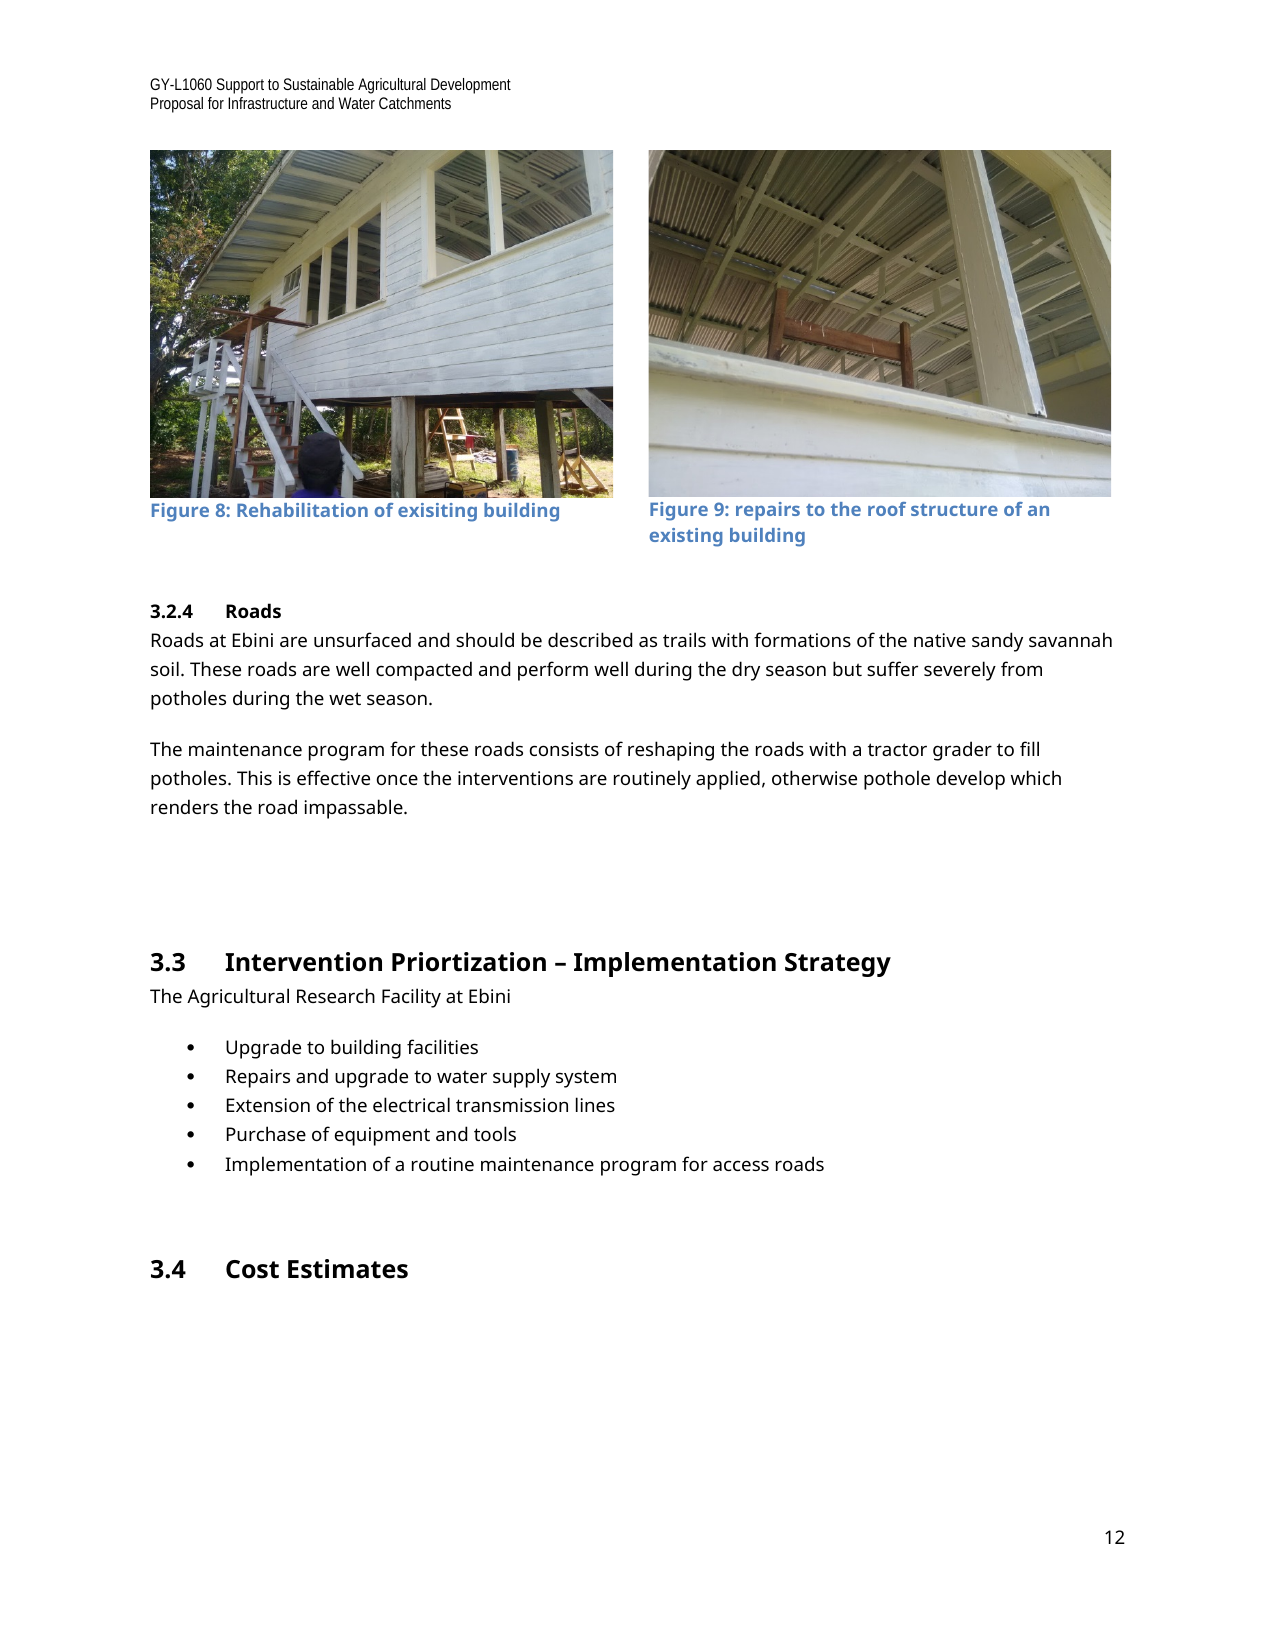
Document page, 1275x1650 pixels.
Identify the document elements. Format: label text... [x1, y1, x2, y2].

list Purchase of equipment and tools [187, 1122, 1125, 1147]
subtitle 3.3 Intervention Priortization – Implementation Strategy [150, 945, 1125, 979]
text Roads at Ebini are unsurfaced and should be described as trails with formations of the native sandy savannah soil. These roads are well compacted and perform well during the dry season but suffer severely from potholes during the wet season. [150, 627, 1125, 711]
subtitle 3.2.4 Roads [150, 598, 1125, 623]
text The maintenance program for these roads consists of reshaping the roads with a tractor grader to fill potholes. This is effective once the interventions are routinely applied, otherwise pothole develop which renders the road impassable. [150, 736, 1125, 820]
picture [150, 150, 614, 498]
text The Agricultural Research Facility at Ebini [150, 984, 1125, 1009]
subtitle 3.4 Cost Estimates [150, 1251, 1125, 1285]
list Implementation of a routine maintenance program for access roads [187, 1151, 1125, 1177]
list Repairs and upgrade to water supply system [187, 1063, 1125, 1089]
picture [648, 150, 1112, 497]
list Extension of the electrical transmission lines [187, 1092, 1125, 1118]
list Upgrade to building facilities [187, 1034, 1125, 1059]
